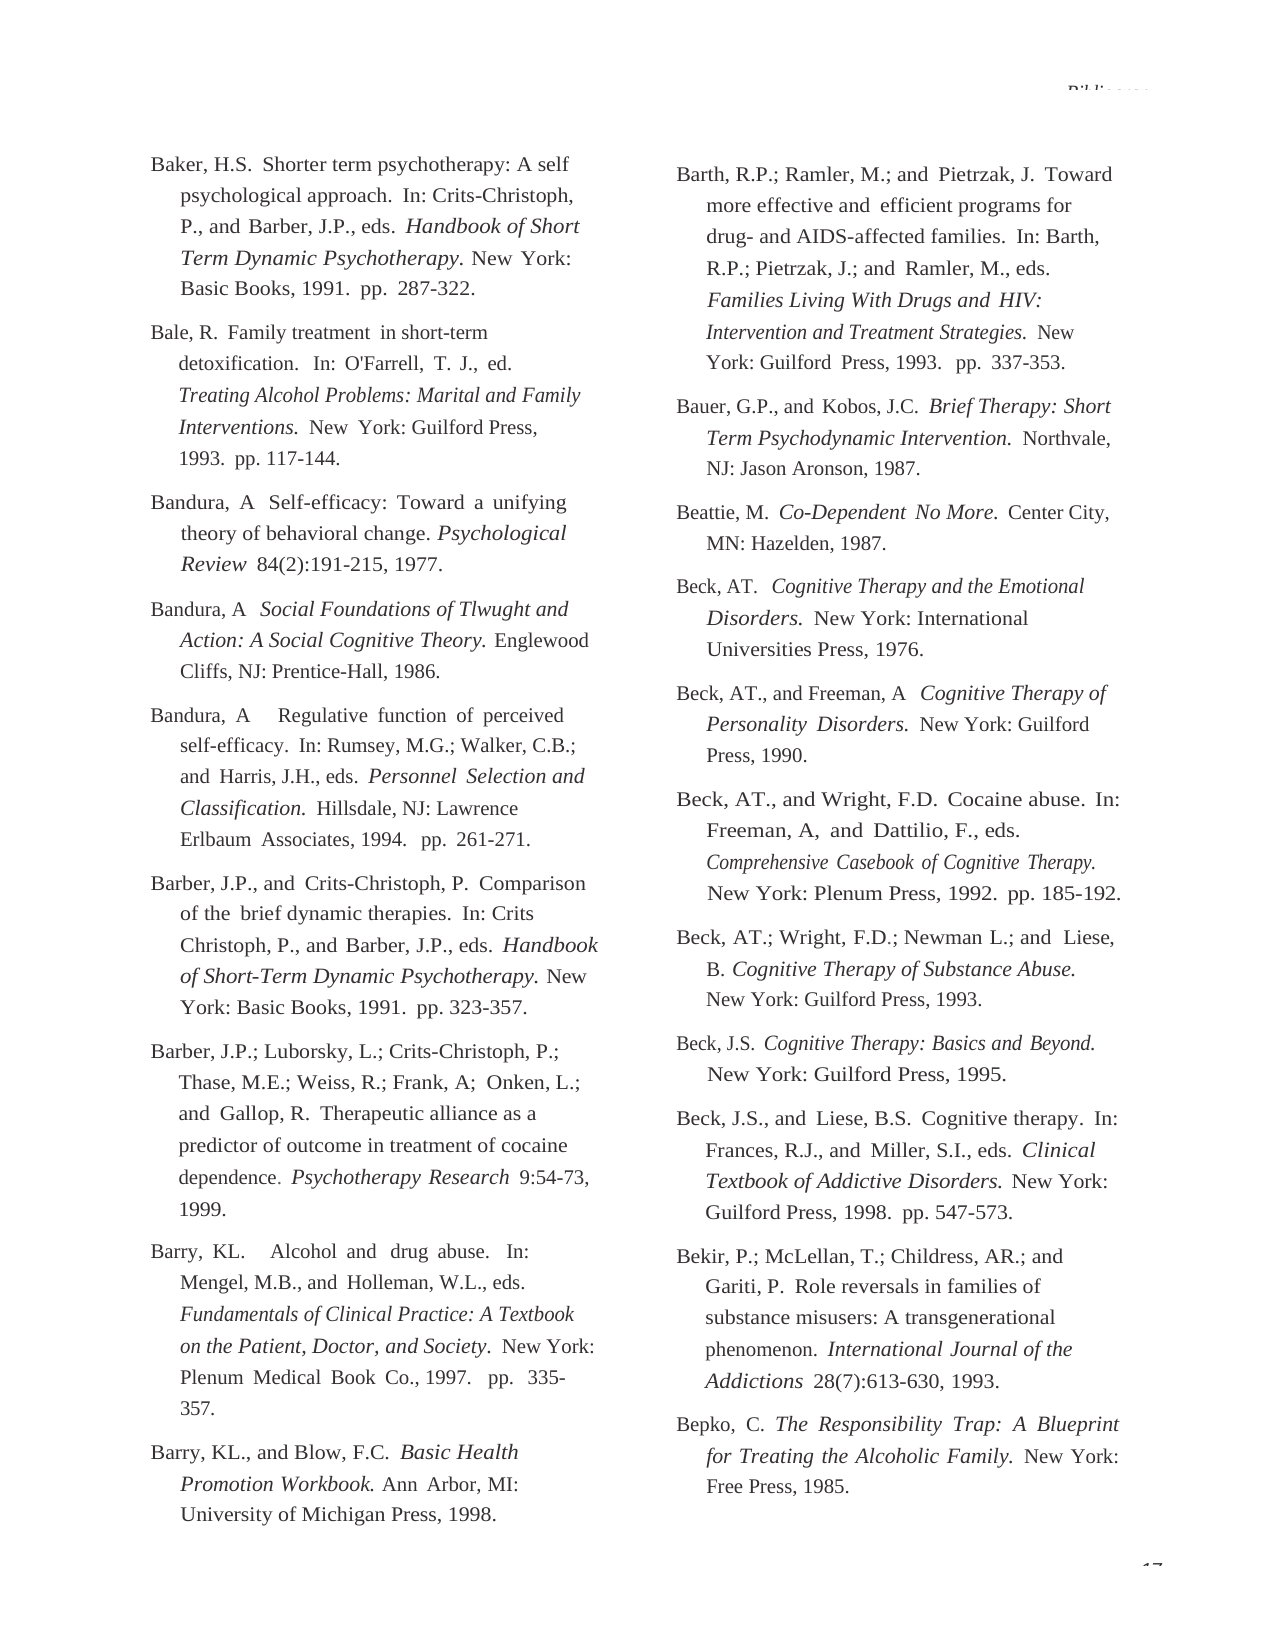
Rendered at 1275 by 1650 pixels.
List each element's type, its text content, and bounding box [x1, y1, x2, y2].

text Beck, AT.; Wright, F.D.; Newman L.; and Liese, [676, 925, 1217, 949]
text Bekir, P.; McLellan, T.; Childress, AR.; and Gariti, P. Role reversals in families of substance misusers: A transgenerational phenomenon. International Journal of the Addictions 28(7):613-630, 1993. [676, 1244, 1116, 1393]
text Bauer, G.P., and Kobos, J.C. Brief Therapy: Short­ Term Psychodynamic Intervention. Northvale, NJ: Jason Aronson, 1987. [676, 393, 1123, 480]
text Barber, J.P.; Luborsky, L.; Crits-Christoph, P.; Thase, M.E.; Weiss, R.; Frank, A; Onken, L.; and Gallop, R. Therapeutic alliance as a predictor of outcome in treatment of cocaine dependence. Psychotherapy Research 9:54-73, 1999. [150, 1039, 596, 1221]
text B. Cognitive Therapy of Substance Abuse. New York: Guilford Press, 1993. [706, 956, 1120, 1011]
text Barth, R.P.; Ramler, M.; and Pietrzak, J. Toward more effective and efficient programs for drug- and AIDS-affected families. In: Barth, R.P.; Pietrzak, J.; and Ramler, M., eds. [676, 162, 1118, 280]
text Beck, J.S. Cognitive Therapy: Basics and Beyond. [676, 1030, 1217, 1055]
text Bandura, A Social Foundations of Tlwught and Action: A Social Cognitive Theory. Englewood Cliffs, NJ: Prentice-Hall, 1986. [150, 596, 596, 683]
subtitle Comprehensive Casebook of Cognitive Therapy. [706, 849, 1217, 874]
text Families Living With Drugs and HIV: Intervention and Treatment Strategies. New York: Guilford Press, 1993. pp. 337-353. [706, 287, 1116, 374]
text Bandura, A Self-efficacy: Toward a unifying theory of behavioral change. Psychological Review 84(2):191-215, 1977. [150, 489, 567, 577]
text Beck, J.S., and Liese, B.S. Cognitive therapy. In: Frances, R.J., and Miller, S.I., eds. Clinical Textbook of Addictive Disorders. New York: Guilford Press, 1998. pp. 547-573. [676, 1106, 1123, 1224]
text Barry, KL., and Blow, F.C. Basic Health Promotion Workbook. Ann Arbor, MI: University of Michigan Press, 1998. [150, 1439, 519, 1526]
text Barber, J.P., and Crits-Christoph, P. Comparison of the brief dynamic therapies. In: Crits­ Christoph, P., and Barber, J.P., eds. Handbook of Short-Term Dynamic Psychotherapy. New York: Basic Books, 1991. pp. 323-357. [150, 871, 602, 1019]
text Bepko, C. The Responsibility Trap: A Blueprint for Treating the Alcoholic Family. New York: Free Press, 1985. [676, 1411, 1119, 1498]
text Barry, KL. Alcohol and drug abuse. In: Mengel, M.B., and Holleman, W.L., eds. Fundamentals of Clinical Practice: A Textbook on the Patient, Doctor, and Society. New York: Plenum Medical Book Co., 1997. pp. 335- 357. [150, 1239, 598, 1420]
text Beattie, M. Co-Dependent No More. Center City, MN: Hazelden, 1987. [676, 499, 1116, 554]
text Baker, H.S. Shorter term psychotherapy: A self­ psychological approach. In: Crits-Christoph, P., and Barber, J.P., eds. Handbook of Short­ Term Dynamic Psychotherapy. New York: Basic Books, 1991. pp. 287-322. [150, 152, 596, 300]
text Bandura, A Regulative function of perceived self-efficacy. In: Rumsey, M.G.; Walker, C.B.; and Harris, J.H., eds. Personnel Selection and Classification. Hillsdale, NJ: Lawrence Erlbaum Associates, 1994. pp. 261-271. [150, 703, 598, 851]
text New York: Plenum Press, 1992. pp. 185-192. [707, 881, 1217, 905]
text Beck, AT. Cognitive Therapy and the Emotional Disorders. New York: International Universities Press, 1976. [676, 573, 1116, 661]
text New York: Guilford Press, 1995. [707, 1062, 1217, 1086]
text Beck, AT., and Wright, F.D. Cocaine abuse. In: Freeman, A, and Dattilio, F., eds. [676, 787, 1123, 842]
text Beck, AT., and Freeman, A Cognitive Therapy of Personality Disorders. New York: Guilford Press, 1990. [676, 680, 1116, 767]
text Bale, R. Family treatment in short-term detoxification. In: O'Farrell, T. J., ed. Treating Alcohol Problems: Marital and Family Interventions. New York: Guilford Press, 1993. pp. 117-144. [150, 320, 582, 470]
